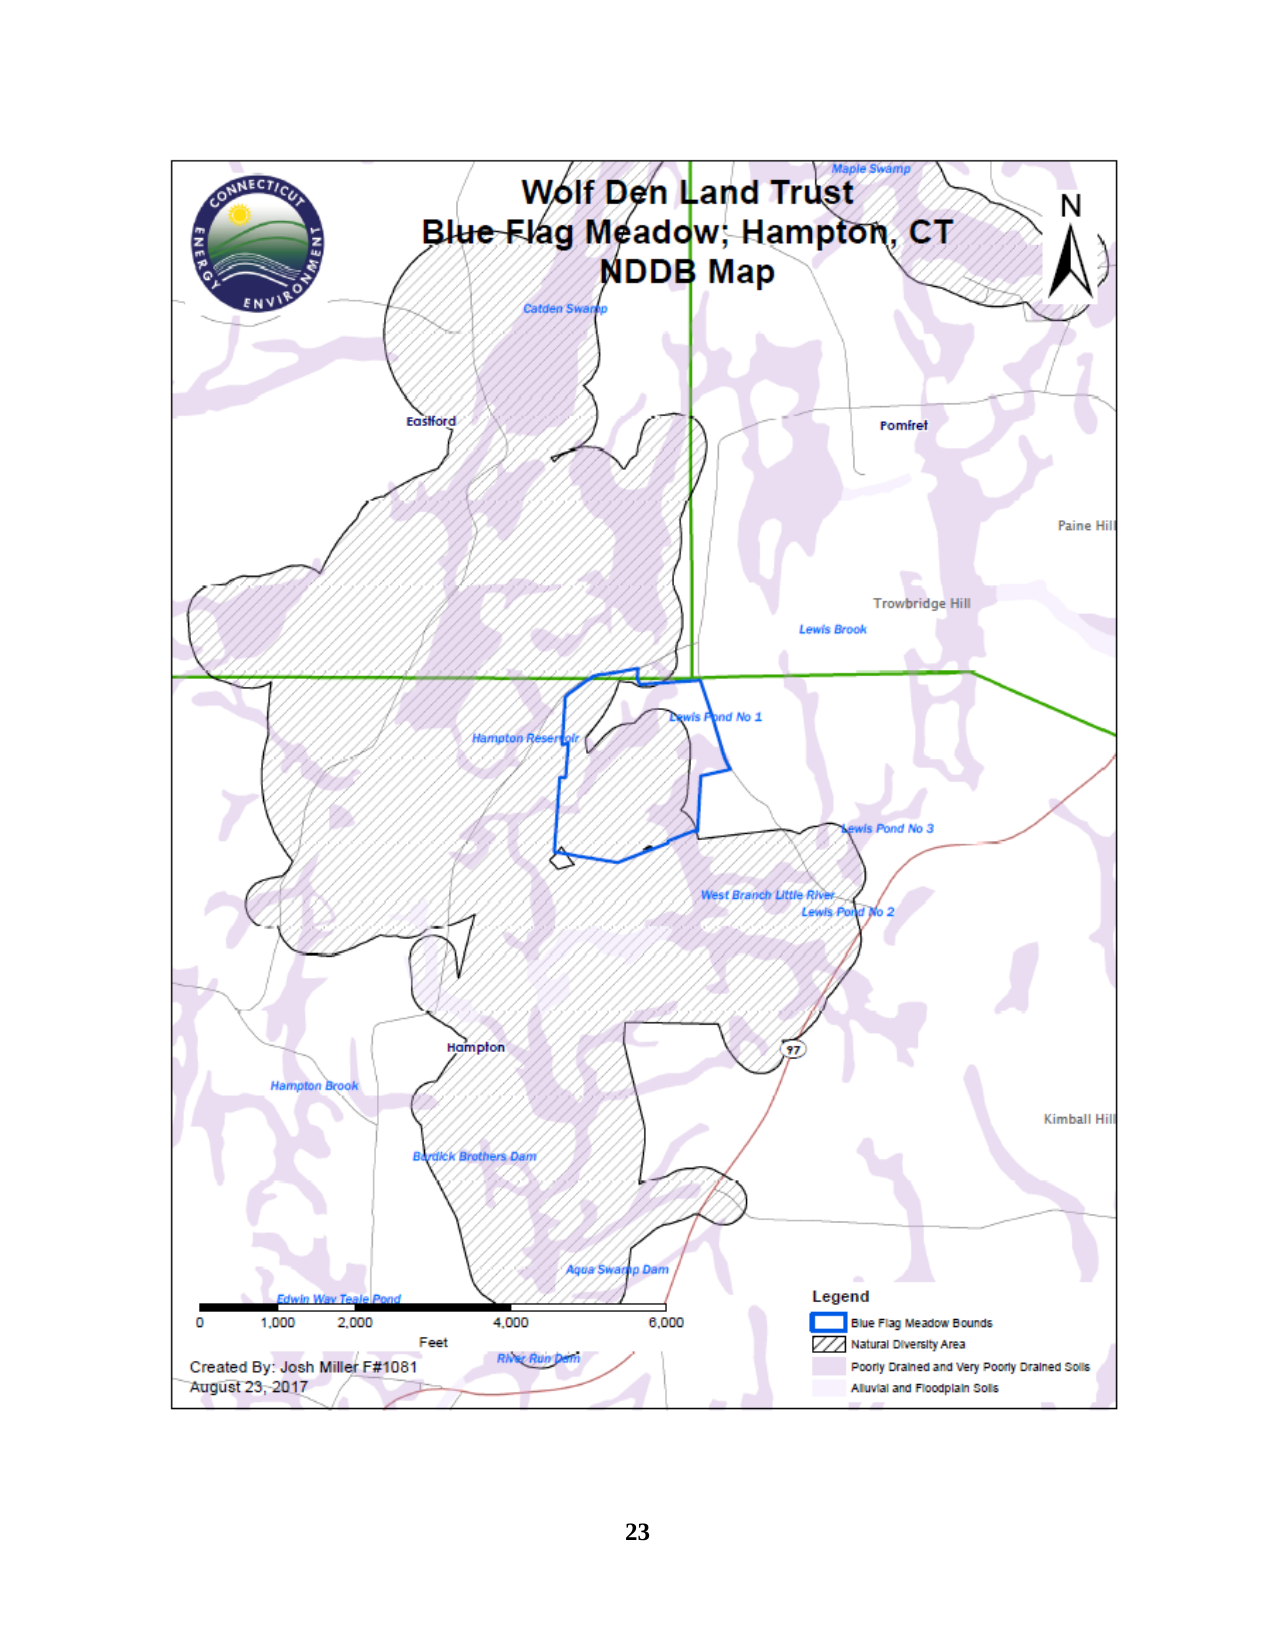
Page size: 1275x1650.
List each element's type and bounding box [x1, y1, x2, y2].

picture [150, 150, 1122, 1422]
